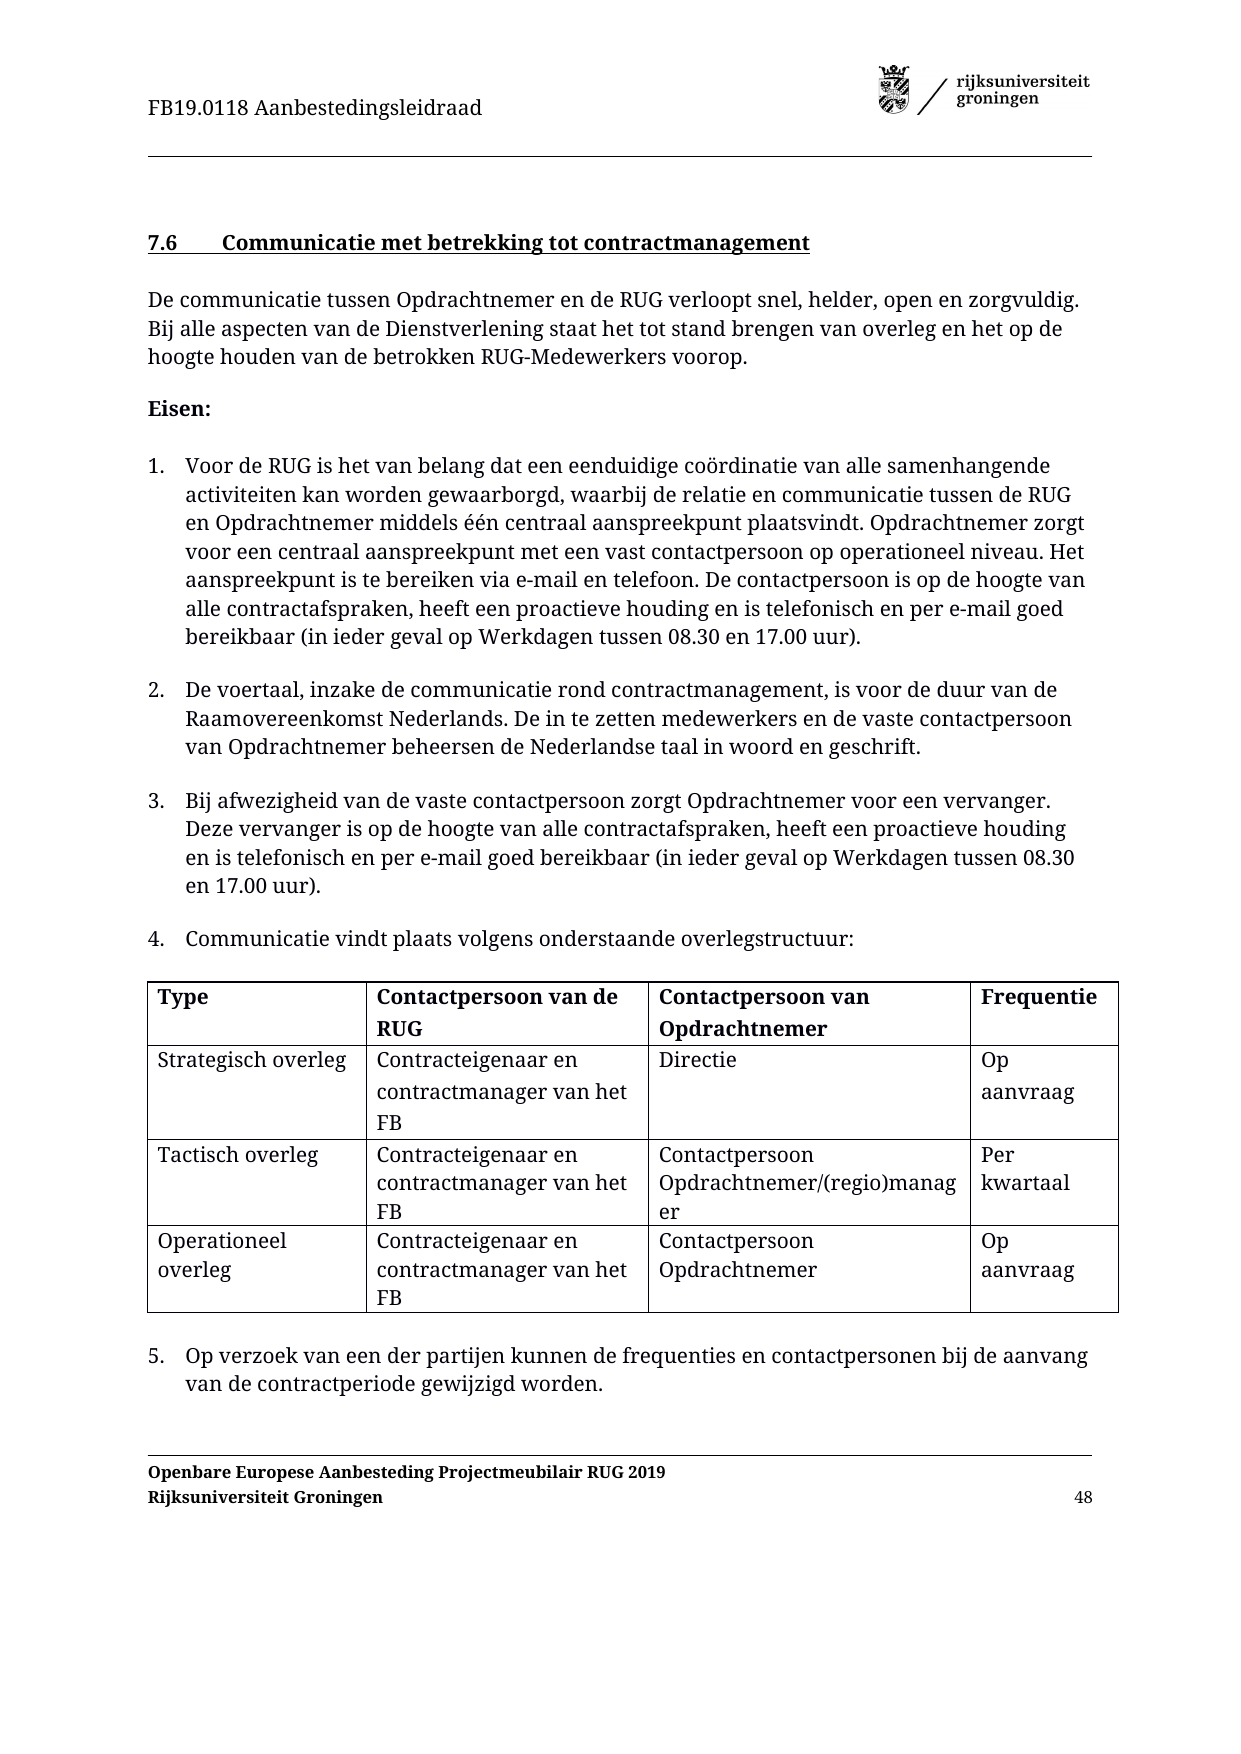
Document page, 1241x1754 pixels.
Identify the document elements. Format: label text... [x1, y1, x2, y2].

table_cell Contracteigenaar en contractmanager van het FB [367, 1046, 648, 1139]
text Eisen: [148, 394, 1092, 423]
table_cell Contracteigenaar en contractmanager van het FB [367, 1140, 648, 1225]
table_cell Operationeel overleg [148, 1226, 366, 1312]
table_cell Contracteigenaar en contractmanager van het FB [367, 1226, 648, 1312]
table_cell Contactpersoon Opdrachtnemer [649, 1226, 970, 1312]
picture [878, 65, 1093, 115]
table_header Type [148, 983, 366, 1044]
list Communicatie vindt plaats volgens onderstaande overlegstructuur: [148, 924, 1092, 953]
subtitle 7.6 Communicatie met betrekking tot contractmanagement [148, 228, 1092, 257]
table_cell Tactisch overleg [148, 1140, 366, 1225]
table_cell Per kwartaal [971, 1140, 1118, 1225]
table_header Contactpersoon van de RUG [367, 983, 648, 1044]
table_cell Strategisch overleg [148, 1046, 366, 1139]
list Voor de RUG is het van belang dat een eenduidige coördinatie van alle samenhangende activiteiten kan worden gewaarborgd, waarbij de relatie en communicatie tussen de RUG en Opdrachtnemer middels één centraal aanspreekpunt plaatsvindt. Opdrachtnemer zorgt voor een centraal aanspreekpunt met een vast contactpersoon op operationeel niveau. Het aanspreekpunt is te bereiken via e-mail en telefoon. De contactpersoon is op de hoogte van alle contractafspraken, heeft een proactieve houding en is telefonisch en per e-mail goed bereikbaar (in ieder geval op Werkdagen tussen 08.30 en 17.00 uur). [148, 451, 1092, 676]
list De voertaal, inzake de communicatie rond contractmanagement, is voor de duur van de Raamovereenkomst Nederlands. De in te zetten medewerkers en de vaste contactpersoon van Opdrachtnemer beheersen de Nederlandse taal in woord en geschrift. [148, 676, 1092, 786]
list Op verzoek van een der partijen kunnen de frequenties en contactpersonen bij de aanvang van de contractperiode gewijzigd worden. [148, 1341, 1092, 1423]
table_cell Op aanvraag [971, 1046, 1118, 1139]
table_cell Contactpersoon Opdrachtnemer/(regio)manager [649, 1140, 970, 1225]
text De communicatie tussen Opdrachtnemer en de RUG verloopt snel, helder, open en zorgvuldig. Bij alle aspecten van de Dienstverlening staat het tot stand brengen van overleg en het op de hoogte houden van de betrokken RUG-Medewerkers voorop. [148, 285, 1092, 371]
list Bij afwezigheid van de vaste contactpersoon zorgt Opdrachtnemer voor een vervanger. Deze vervanger is op de hoogte van alle contractafspraken, heeft een proactieve houding en is telefonisch en per e-mail goed bereikbaar (in ieder geval op Werkdagen tussen 08.30 en 17.00 uur). [148, 786, 1092, 924]
table_header Contactpersoon van Opdrachtnemer [649, 983, 970, 1044]
table_cell Op aanvraag [971, 1226, 1118, 1312]
table_header Frequentie [971, 983, 1118, 1044]
table_cell Directie [649, 1046, 970, 1139]
